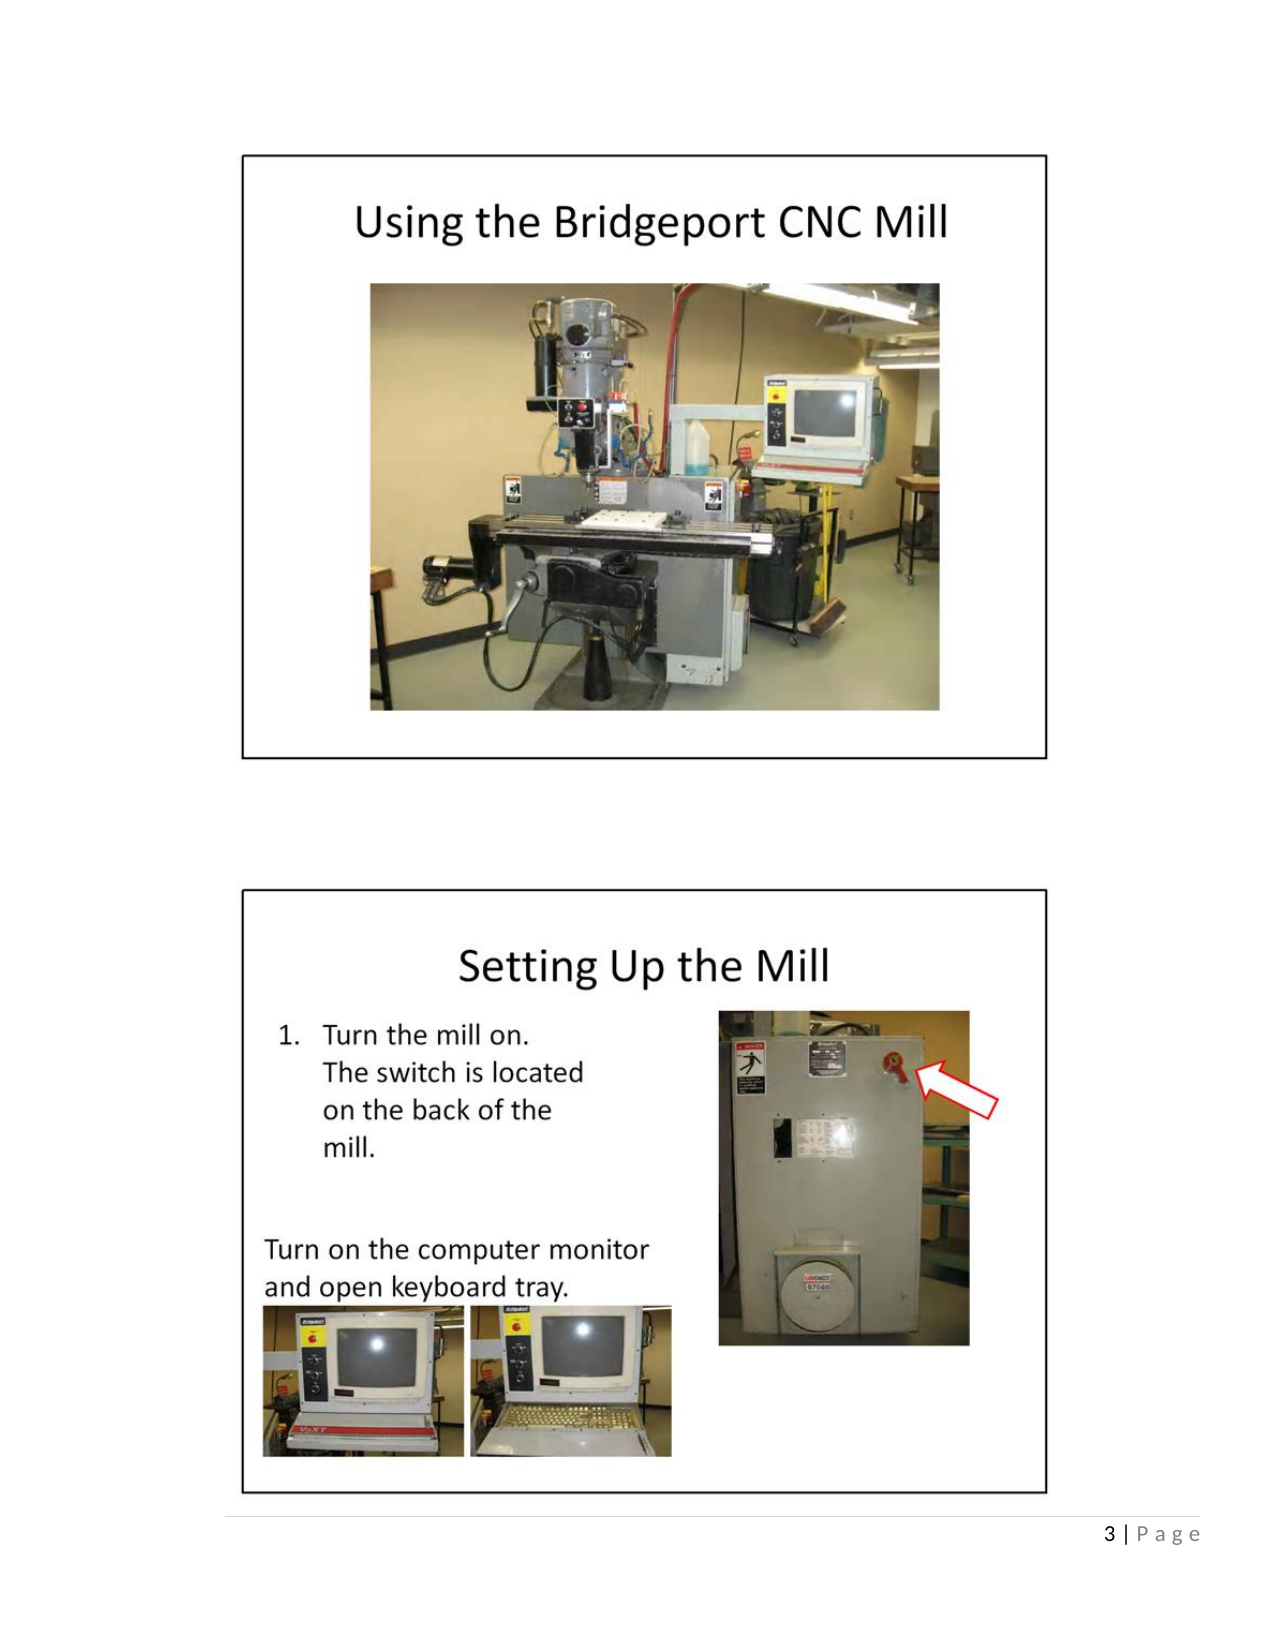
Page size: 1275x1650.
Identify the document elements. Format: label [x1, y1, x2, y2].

picture [225, 150, 1059, 1499]
